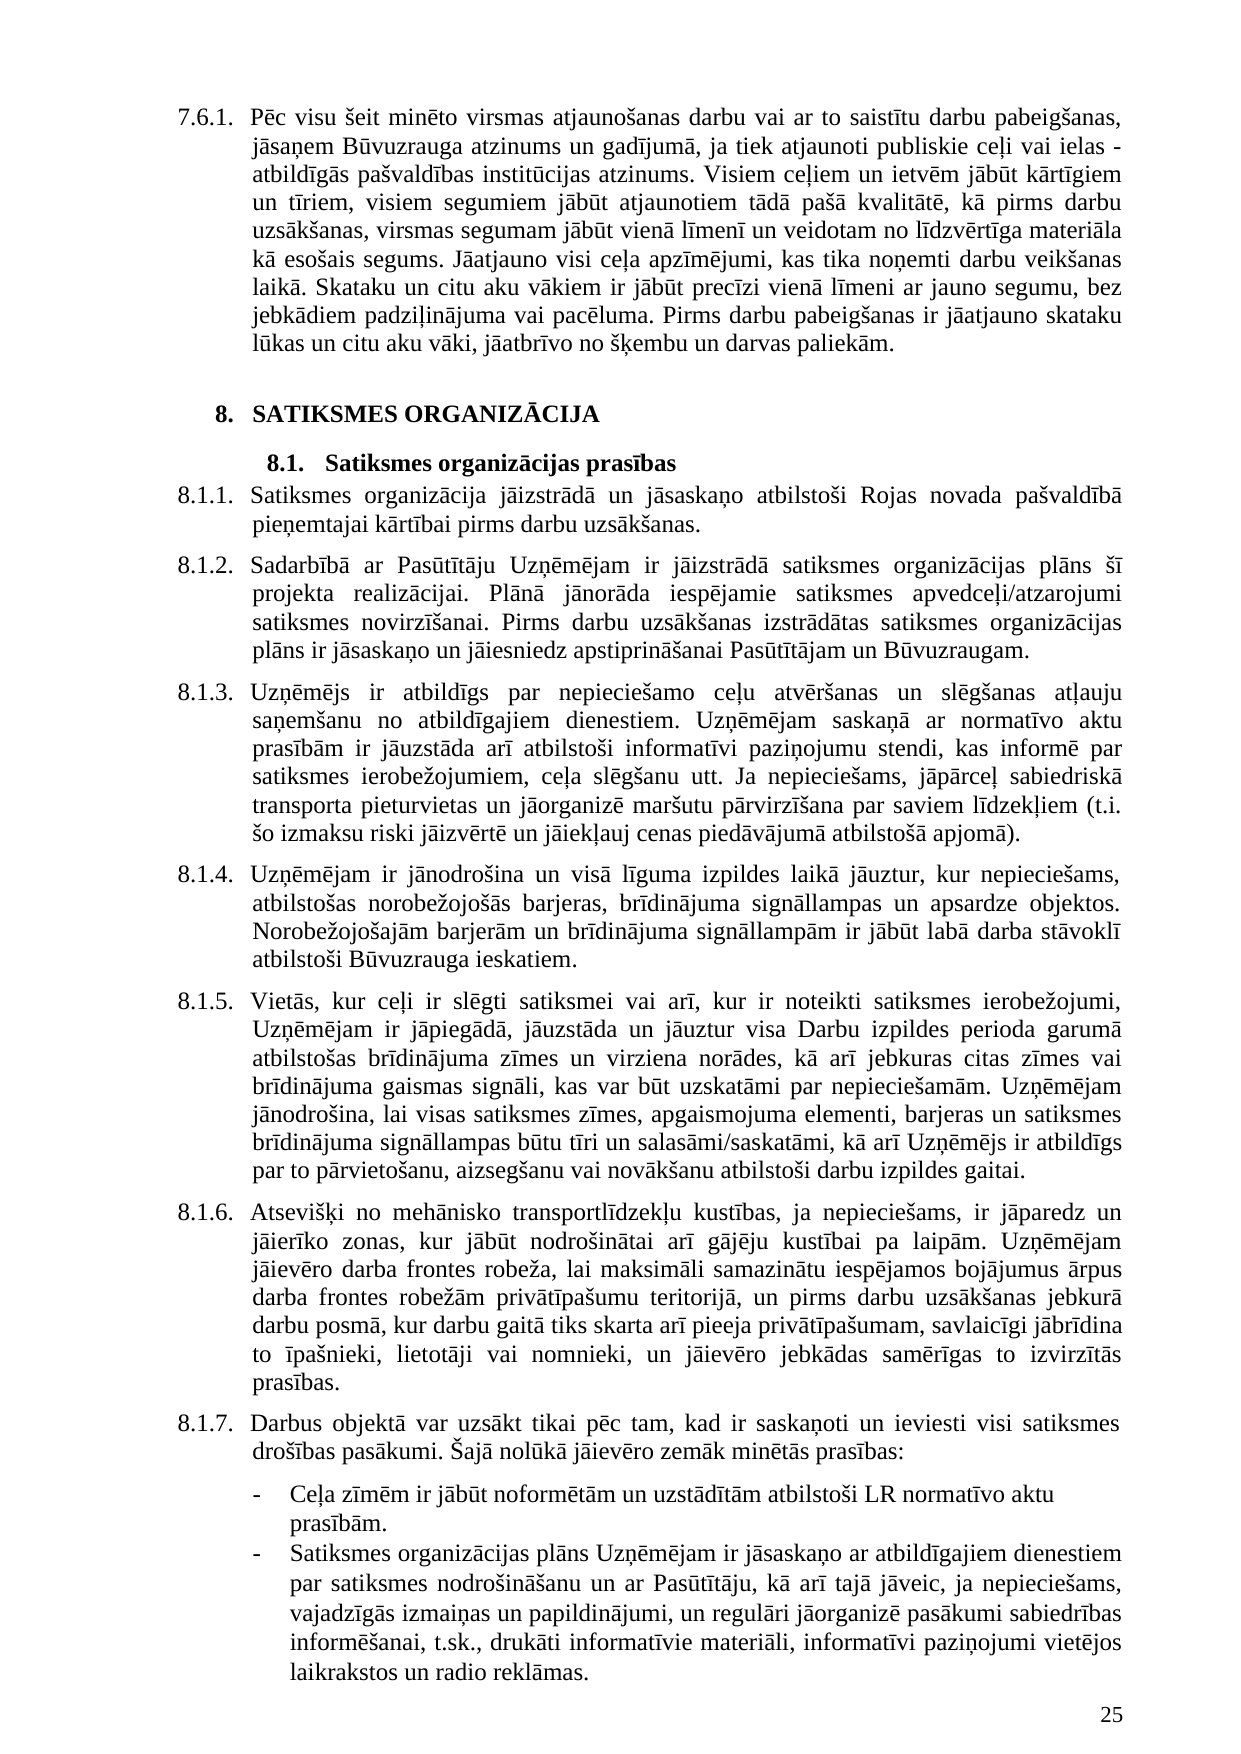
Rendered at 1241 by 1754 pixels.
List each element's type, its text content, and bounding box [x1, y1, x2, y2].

text 8.1.2. Sadarbībā ar Pasūtītāju Uzņēmējam ir jāizstrādā satiksmes organizācijas plāns šī projekta realizācijai. Plānā jānorāda iespējamie satiksmes apvedceļi/atzarojumi satiksmes novirzīšanai. Pirms darbu uzsākšanas izstrādātas satiksmes organizācijas plāns ir jāsaskaņo un jāiesniedz apstiprināšanai Pasūtītājam un Būvuzraugam. [177, 551, 1123, 664]
text 8.1.5. Vietās, kur ceļi ir slēgti satiksmei vai arī, kur ir noteikti satiksmes ierobežojumi, Uzņēmējam ir jāpiegādā, jāuzstāda un jāuztur visa Darbu izpildes perioda garumā atbilstošas brīdinājuma zīmes un virziena norādes, kā arī jebkuras citas zīmes vai brīdinājuma gaismas signāli, kas var būt uzskatāmi par nepieciešamām. Uzņēmējam jānodrošina, lai visas satiksmes zīmes, apgaismojuma elementi, barjeras un satiksmes brīdinājuma signāllampas būtu tīri un salasāmi/saskatāmi, kā arī Uzņēmējs ir atbildīgs par to pārvietošanu, aizsegšanu vai novākšanu atbilstoši darbu izpildes gaitai. [177, 987, 1123, 1184]
text 8.1.7. Darbus objektā var uzsākt tikai pēc tam, kad ir saskaņoti un ieviesti visi satiksmes drošības pasākumi. Šajā nolūkā jāievēro zemāk minētās prasības: [177, 1409, 1121, 1465]
text 8.1.3. Uzņēmējs ir atbildīgs par nepieciešamo ceļu atvēršanas un slēgšanas atļauju saņemšanu no atbildīgajiem dienestiem. Uzņēmējam saskaņā ar normatīvo aktu prasībām ir jāuzstāda arī atbilstoši informatīvi paziņojumu stendi, kas informē par satiksmes ierobežojumiem, ceļa slēgšanu utt. Ja nepieciešams, jāpārceļ sabiedriskā transporta pieturvietas un jāorganizē maršutu pārvirzīšana par saviem līdzekļiem (t.i. šo izmaksu riski jāizvērtē un jāiekļauj cenas piedāvājumā atbilstošā apjomā). [177, 677, 1123, 847]
text 7.6.1. Pēc visu šeit minēto virsmas atjaunošanas darbu vai ar to saistītu darbu pabeigšanas, jāsaņem Būvuzrauga atzinums un gadījumā, ja tiek atjaunoti publiskie ceļi vai ielas - atbildīgās pašvaldības institūcijas atzinums. Visiem ceļiem un ietvēm jābūt kārtīgiem un tīriem, visiem segumiem jābūt atjaunotiem tādā pašā kvalitātē, kā pirms darbu uzsākšanas, virsmas segumam jābūt vienā līmenī un veidotam no līdzvērtīga materiāla kā esošais segums. Jāatjauno visi ceļa apzīmējumi, kas tika noņemti darbu veikšanas laikā. Skataku un citu aku vākiem ir jābūt precīzi vienā līmeni ar jauno segumu, bez jebkādiem padziļinājuma vai pacēluma. Pirms darbu pabeigšanas ir jāatjauno skataku lūkas un citu aku vāki, jāatbrīvo no šķembu un darvas paliekām. [177, 103, 1123, 357]
text 8.1. Satiksmes organizācijas prasības [267, 448, 1123, 476]
text 8.1.6. Atsevišķi no mehānisko transportlīdzekļu kustības, ja nepieciešams, ir jāparedz un jāierīko zonas, kur jābūt nodrošinātai arī gājēju kustībai pa laipām. Uzņēmējam jāievēro darba frontes robeža, lai maksimāli samazinātu iespējamos bojājumus ārpus darba frontes robežām privātīpašumu teritorijā, un pirms darbu uzsākšanas jebkurā darbu posmā, kur darbu gaitā tiks skarta arī pieeja privātīpašumam, savlaicīgi jābrīdina to īpašnieki, lietotāji vai nomnieki, un jāievēro jebkādas samērīgas to izvirzītās prasības. [177, 1198, 1123, 1396]
list Satiksmes organizācijas plāns Uzņēmējam ir jāsaskaņo ar atbildīgajiem dienestiem par satiksmes nodrošināšanu un ar Pasūtītāju, kā arī tajā jāveic, ja nepieciešams, vajadzīgās izmaiņas un papildinājumi, un regulāri jāorganizē pasākumi sabiedrības informēšanai, t.sk., drukāti informatīvie materiāli, informatīvi paziņojumi vietējos laikrakstos un radio reklāmas. [252, 1538, 1123, 1686]
text 8.1.4. Uzņēmējam ir jānodrošina un visā līguma izpildes laikā jāuztur, kur nepieciešams, atbilstošas norobežojošās barjeras, brīdinājuma signāllampas un apsardze objektos. Norobežojošajām barjerām un brīdinājuma signāllampām ir jābūt labā darba stāvoklī atbilstoši Būvuzrauga ieskatiem. [177, 860, 1121, 973]
list SATIKSMES ORGANIZĀCIJA [215, 399, 1123, 428]
text 8.1.1. Satiksmes organizācija jāizstrādā un jāsaskaņo atbilstoši Rojas novada pašvaldībā pieņemtajai kārtībai pirms darbu uzsākšanas. [177, 482, 1123, 537]
list Ceļa zīmēm ir jābūt noformētām un uzstādītām atbilstoši LR normatīvo aktu prasībām. [252, 1479, 1123, 1536]
